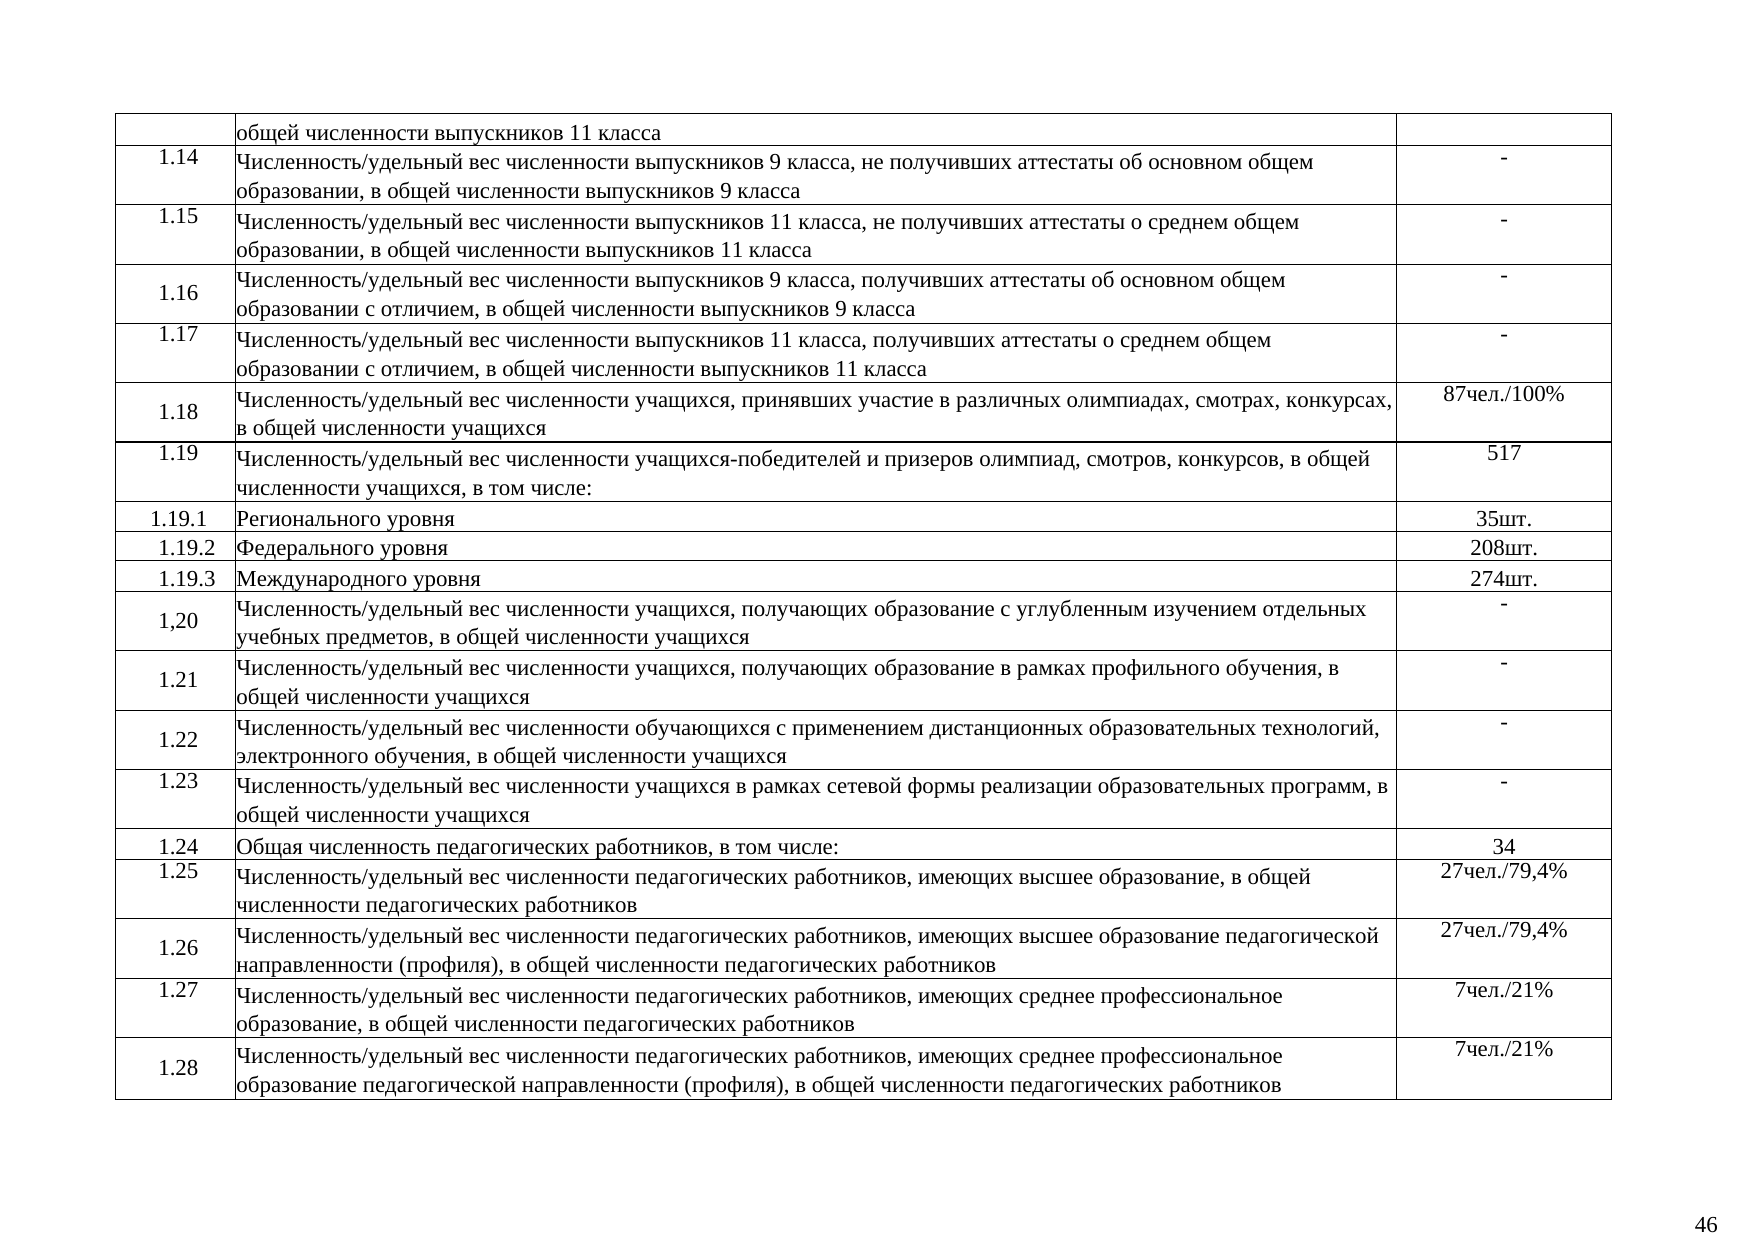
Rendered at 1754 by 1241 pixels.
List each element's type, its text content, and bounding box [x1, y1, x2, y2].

table_cell 7чел./21% [1397, 979, 1611, 1037]
table_cell 208шт. [1397, 532, 1611, 560]
table_cell Численность/удельный вес численности выпускников 11 класса, получивших аттестаты о среднем общем образовании с отличием, в общей численности выпускников 11 класса [236, 324, 1396, 382]
table_cell Численность/удельный вес численности педагогических работников, имеющих высшее образование, в общей численности педагогических работников [236, 860, 1396, 918]
table_cell Численность/удельный вес численности учащихся, принявших участие в различных олимпиадах, смотрах, конкурсах, в общей численности учащихся [236, 383, 1396, 441]
table_cell - [1397, 205, 1611, 263]
table_cell 517 [1397, 443, 1611, 501]
table_cell 7чел./21% [1397, 1038, 1611, 1099]
table_cell Численность/удельный вес численности педагогических работников, имеющих среднее профессиональное образование педагогической направленности (профиля), в общей численности педагогических работников [236, 1038, 1396, 1099]
table_cell - [1397, 146, 1611, 204]
table_cell Международного уровня [236, 561, 1396, 591]
table_cell 1.23 [116, 770, 235, 828]
table_cell Регионального уровня [236, 502, 1396, 531]
table_cell 1.19.3 [116, 561, 235, 591]
table_cell 1.15 [116, 205, 235, 263]
table_cell Численность/удельный вес численности учащихся в рамках сетевой формы реализации образовательных программ, в общей численности учащихся [236, 770, 1396, 828]
table_cell 1.24 [116, 829, 235, 859]
table_cell 1.27 [116, 979, 235, 1037]
table_cell 1,20 [116, 592, 235, 650]
table_cell - [1397, 324, 1611, 382]
table_cell - [1397, 265, 1611, 322]
table_cell 34 [1397, 829, 1611, 859]
table_cell 1.26 [116, 919, 235, 978]
table_cell Численность/удельный вес численности обучающихся с применением дистанционных образовательных технологий, электронного обучения, в общей численности учащихся [236, 711, 1396, 769]
table_cell 27чел./79,4% [1397, 919, 1611, 978]
table_cell 1.14 [116, 146, 235, 204]
table_cell - [1397, 770, 1611, 828]
table_cell 1.19 [116, 443, 235, 501]
table_cell 1.28 [116, 1038, 235, 1099]
table_cell Численность/удельный вес численности учащихся, получающих образование в рамках профильного обучения, в общей численности учащихся [236, 651, 1396, 710]
table_cell Численность/удельный вес численности учащихся-победителей и призеров олимпиад, смотров, конкурсов, в общей численности учащихся, в том числе: [236, 443, 1396, 501]
table_cell - [1397, 592, 1611, 650]
table_cell 1.22 [116, 711, 235, 769]
table_cell 1.17 [116, 324, 235, 382]
table_header [116, 114, 235, 145]
table_cell 1.21 [116, 651, 235, 710]
table_header [1397, 114, 1611, 145]
table_cell Численность/удельный вес численности педагогических работников, имеющих высшее образование педагогической направленности (профиля), в общей численности педагогических работников [236, 919, 1396, 978]
table_cell Численность/удельный вес численности выпускников 9 класса, получивших аттестаты об основном общем образовании с отличием, в общей численности выпускников 9 класса [236, 265, 1396, 322]
table_cell 1.16 [116, 265, 235, 322]
table_cell 87чел./100% [1397, 383, 1611, 441]
table_cell 27чел./79,4% [1397, 860, 1611, 918]
table_cell Численность/удельный вес численности учащихся, получающих образование с углубленным изучением отдельных учебных предметов, в общей численности учащихся [236, 592, 1396, 650]
table_header общей численности выпускников 11 класса [236, 114, 1396, 145]
table_cell 1.18 [116, 383, 235, 441]
table_cell 1.25 [116, 860, 235, 918]
table_cell 1.19.2 [116, 532, 235, 560]
table_cell Численность/удельный вес численности выпускников 9 класса, не получивших аттестаты об основном общем образовании, в общей численности выпускников 9 класса [236, 146, 1396, 204]
table_cell - [1397, 711, 1611, 769]
table_cell 274шт. [1397, 561, 1611, 591]
table_cell Численность/удельный вес численности педагогических работников, имеющих среднее профессиональное образование, в общей численности педагогических работников [236, 979, 1396, 1037]
table_cell 35шт. [1397, 502, 1611, 531]
table_cell Общая численность педагогических работников, в том числе: [236, 829, 1396, 859]
table_cell Федерального уровня [236, 532, 1396, 560]
table_cell Численность/удельный вес численности выпускников 11 класса, не получивших аттестаты о среднем общем образовании, в общей численности выпускников 11 класса [236, 205, 1396, 263]
table_cell - [1397, 651, 1611, 710]
table_cell 1.19.1 [116, 502, 235, 531]
